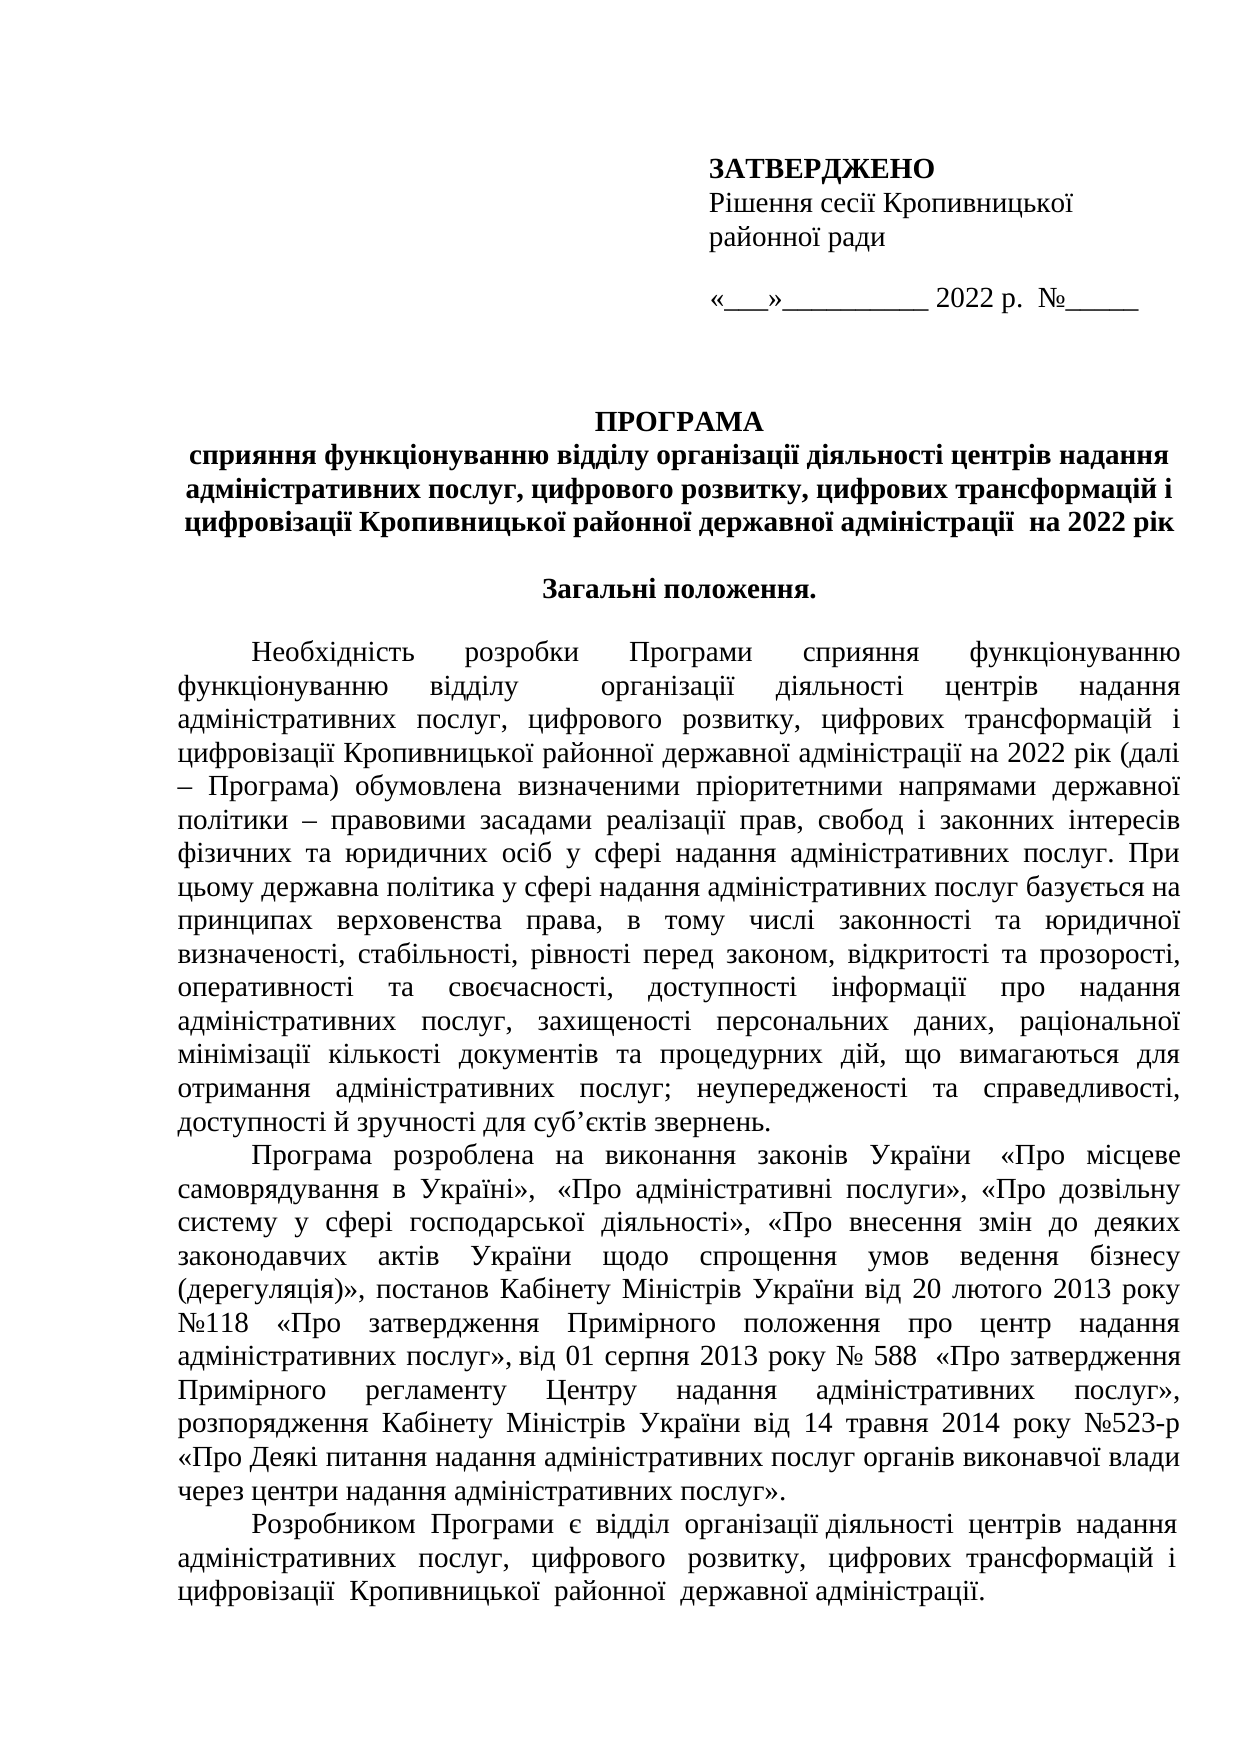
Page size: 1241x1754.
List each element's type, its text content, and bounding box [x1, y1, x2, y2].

text ЗАТВЕРДЖЕНО [709, 152, 1181, 185]
text цифровізації Кропивницької районної державної адміністрації. [177, 1573, 1181, 1607]
text Розробником Програми є відділ організації діяльності центрів надання [177, 1506, 1181, 1540]
text «___»__________ 2022 р. №_____ [177, 280, 1181, 314]
text Рішення сесії Кропивницької районної ради [709, 185, 1181, 252]
text ПРОГРАМА [177, 404, 1181, 437]
text Програма розроблена на виконання законів України «Про місцеве самоврядування в Україні», «Про адміністративні послуги», «Про дозвільну систему у сфері господарської діяльності», «Про внесення змін до деяких законодавчих актів України щодо спрощення умов ведення бізнесу (дерегуляція)», постанов Кабінету Міністрів України від 20 лютого 2013 року №118 «Про затвердження Примірного положення про центр надання адміністративних послуг», від 01 серпня 2013 року № 588 «Про затвердження Примірного регламенту Центру надання адміністративних послуг», розпорядження Кабінету Міністрів України від 14 травня 2014 року №523-р «Про Деякі питання надання адміністративних послуг органів виконавчої влади через центри надання адміністративних послуг». [177, 1137, 1181, 1506]
text сприяння функціонуванню відділу організації діяльності центрів надання адміністративних послуг, цифрового розвитку, цифрових трансформацій і цифровізації Кропивницької районної державної адміністрації на 2022 рік [177, 437, 1181, 538]
text Загальні положення. [177, 571, 1181, 605]
text Необхідність розробки Програми сприяння функціонуванню функціонуванню відділу організації діяльності центрів надання адміністративних послуг, цифрового розвитку, цифрових трансформацій і цифровізації Кропивницької районної державної адміністрації на 2022 рік (далі – Програма) обумовлена визначеними пріоритетними напрямами державної політики – правовими засадами реалізації прав, свобод і законних інтересів фізичних та юридичних осіб у сфері надання адміністративних послуг. При цьому державна політика у сфері надання адміністративних послуг базується на принципах верховенства права, в тому числі законності та юридичної визначеності, стабільності, рівності перед законом, відкритості та прозорості, оперативності та своєчасності, доступності інформації про надання адміністративних послуг, захищеності персональних даних, раціональної мінімізації кількості документів та процедурних дій, що вимагаються для отримання адміністративних послуг; неупередженості та справедливості, доступності й зручності для суб’єктів звернень. [177, 634, 1181, 1137]
text адміністративних послуг, цифрового розвитку, цифрових трансформацій і [177, 1540, 1181, 1573]
